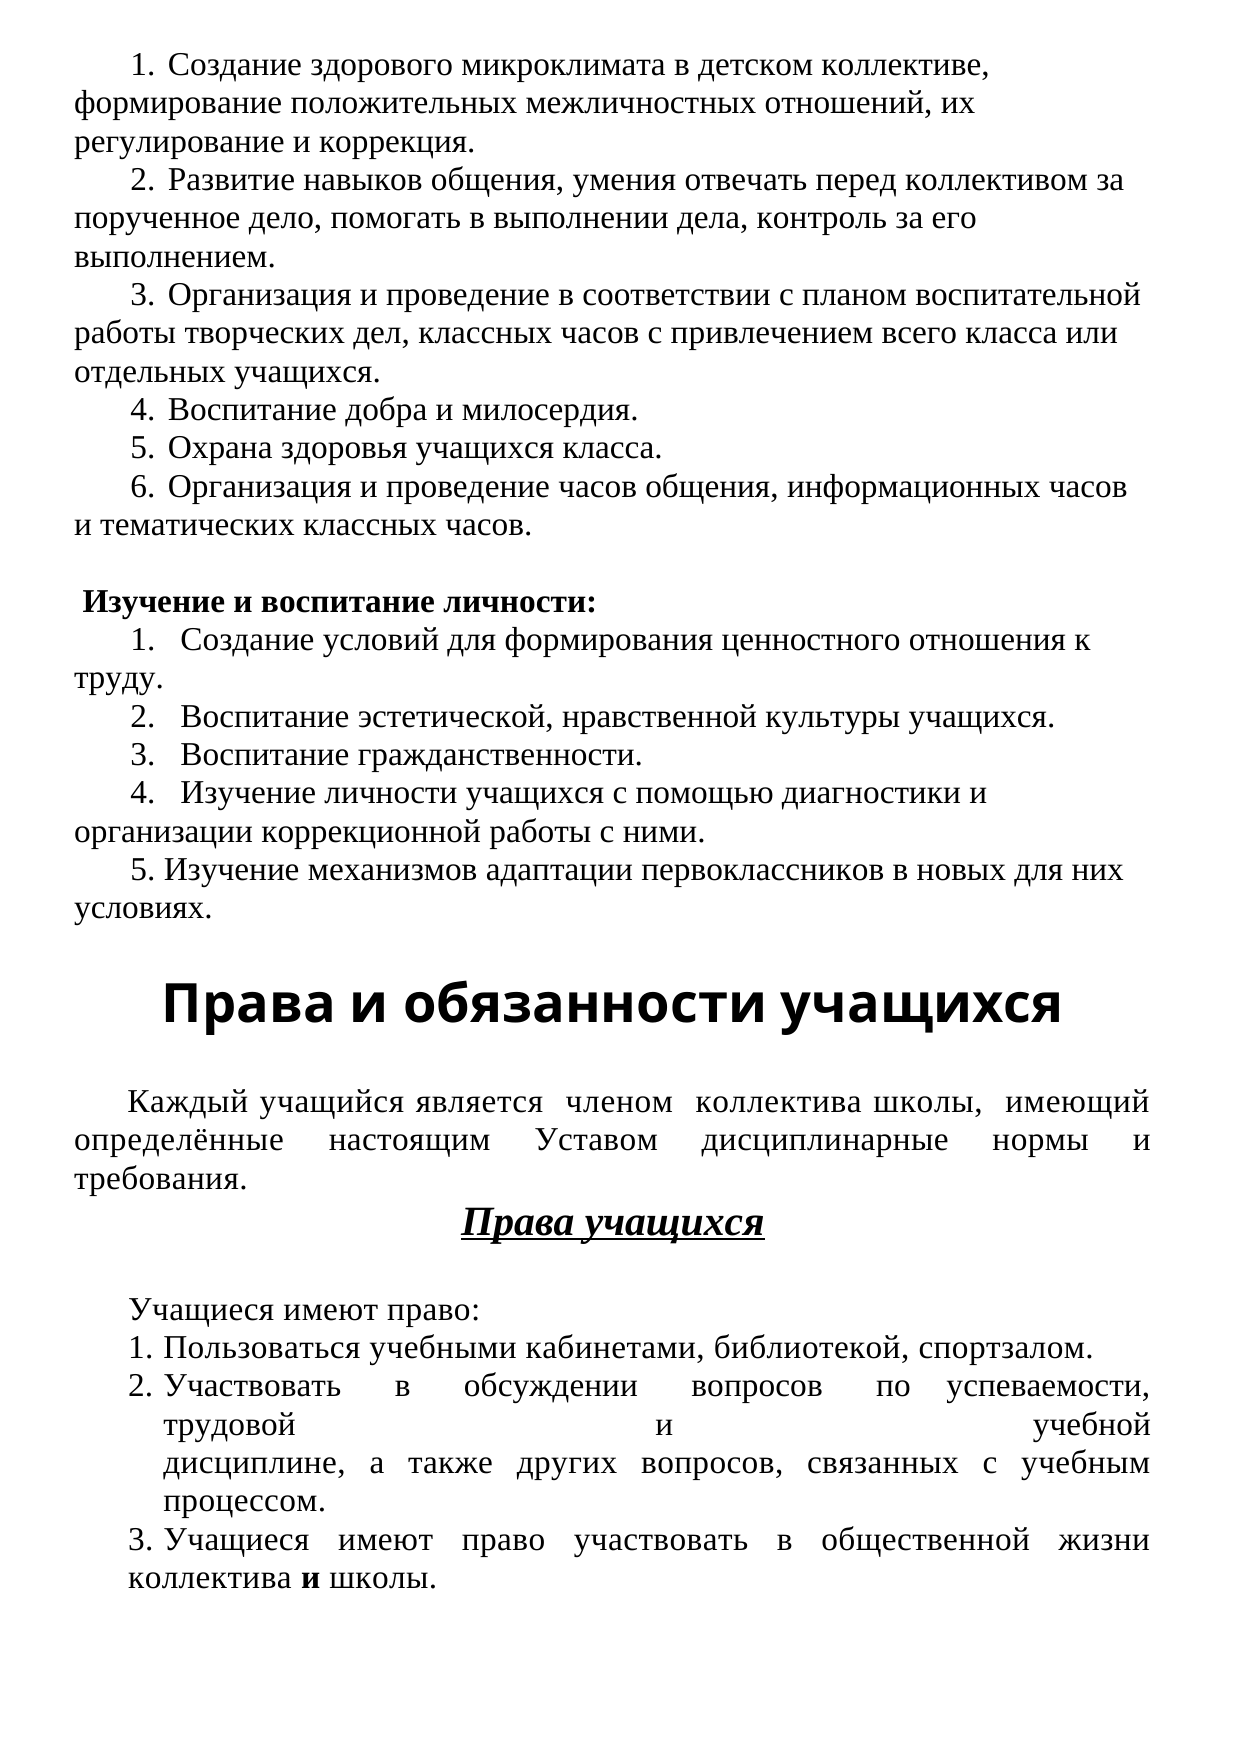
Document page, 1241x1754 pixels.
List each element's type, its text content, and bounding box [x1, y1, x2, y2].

text 2. Воспитание эстетической, нравственной культуры учащихся. [74, 696, 1152, 734]
list Организация и проведение в соответствии с планом воспитательной работы творческих дел, классных часов с привлечением всего класса или отдельных учащихся. [74, 274, 1152, 389]
list Пользоваться учебными кабинетами, библиотекой, спортзалом. [128, 1327, 1152, 1365]
text 5. Изучение механизмов адаптации первоклассников в новых для них условиях. [74, 849, 1152, 926]
text Изучение и воспитание личности: [74, 581, 1152, 619]
text Учащиеся имеют право: [128, 1289, 1152, 1327]
list Воспитание добра и милосердия. [74, 389, 1152, 428]
list Охрана здоровья учащихся класса. [74, 428, 1152, 466]
text 1. Создание условий для формирования ценностного отношения к труду. [74, 619, 1152, 696]
list Учащиеся имеют право участвовать в общественной жизни коллектива и школы. [128, 1519, 1152, 1595]
text 4. Изучение личности учащихся с помощью диагностики и организации коррекционной работы с ними. [74, 773, 1152, 849]
text Каждый учащийся является членом коллектива школы, имеющий определённые настоящим Уставом дисциплинарные нормы и требования. [74, 1081, 1152, 1196]
list Участвовать в обсуждении вопросов по успеваемости, трудовой и учебной дисциплине, а также других вопросов, связанных с учебным процессом. [128, 1365, 1152, 1519]
list Организация и проведение часов общения, информационных часов и тематических классных часов. [74, 466, 1152, 543]
list Развитие навыков общения, умения отвечать перед коллективом за порученное дело, помогать в выполнении дела, контроль за его выполнением. [74, 159, 1152, 274]
text 3. Воспитание гражданственности. [74, 734, 1152, 773]
text Права учащихся [74, 1196, 1152, 1244]
list Создание здорового микроклимата в детском коллективе, формирование положительных межличностных отношений, их регулирование и коррекция. [74, 44, 1152, 159]
text Права и обязанности учащихся [74, 964, 1152, 1038]
